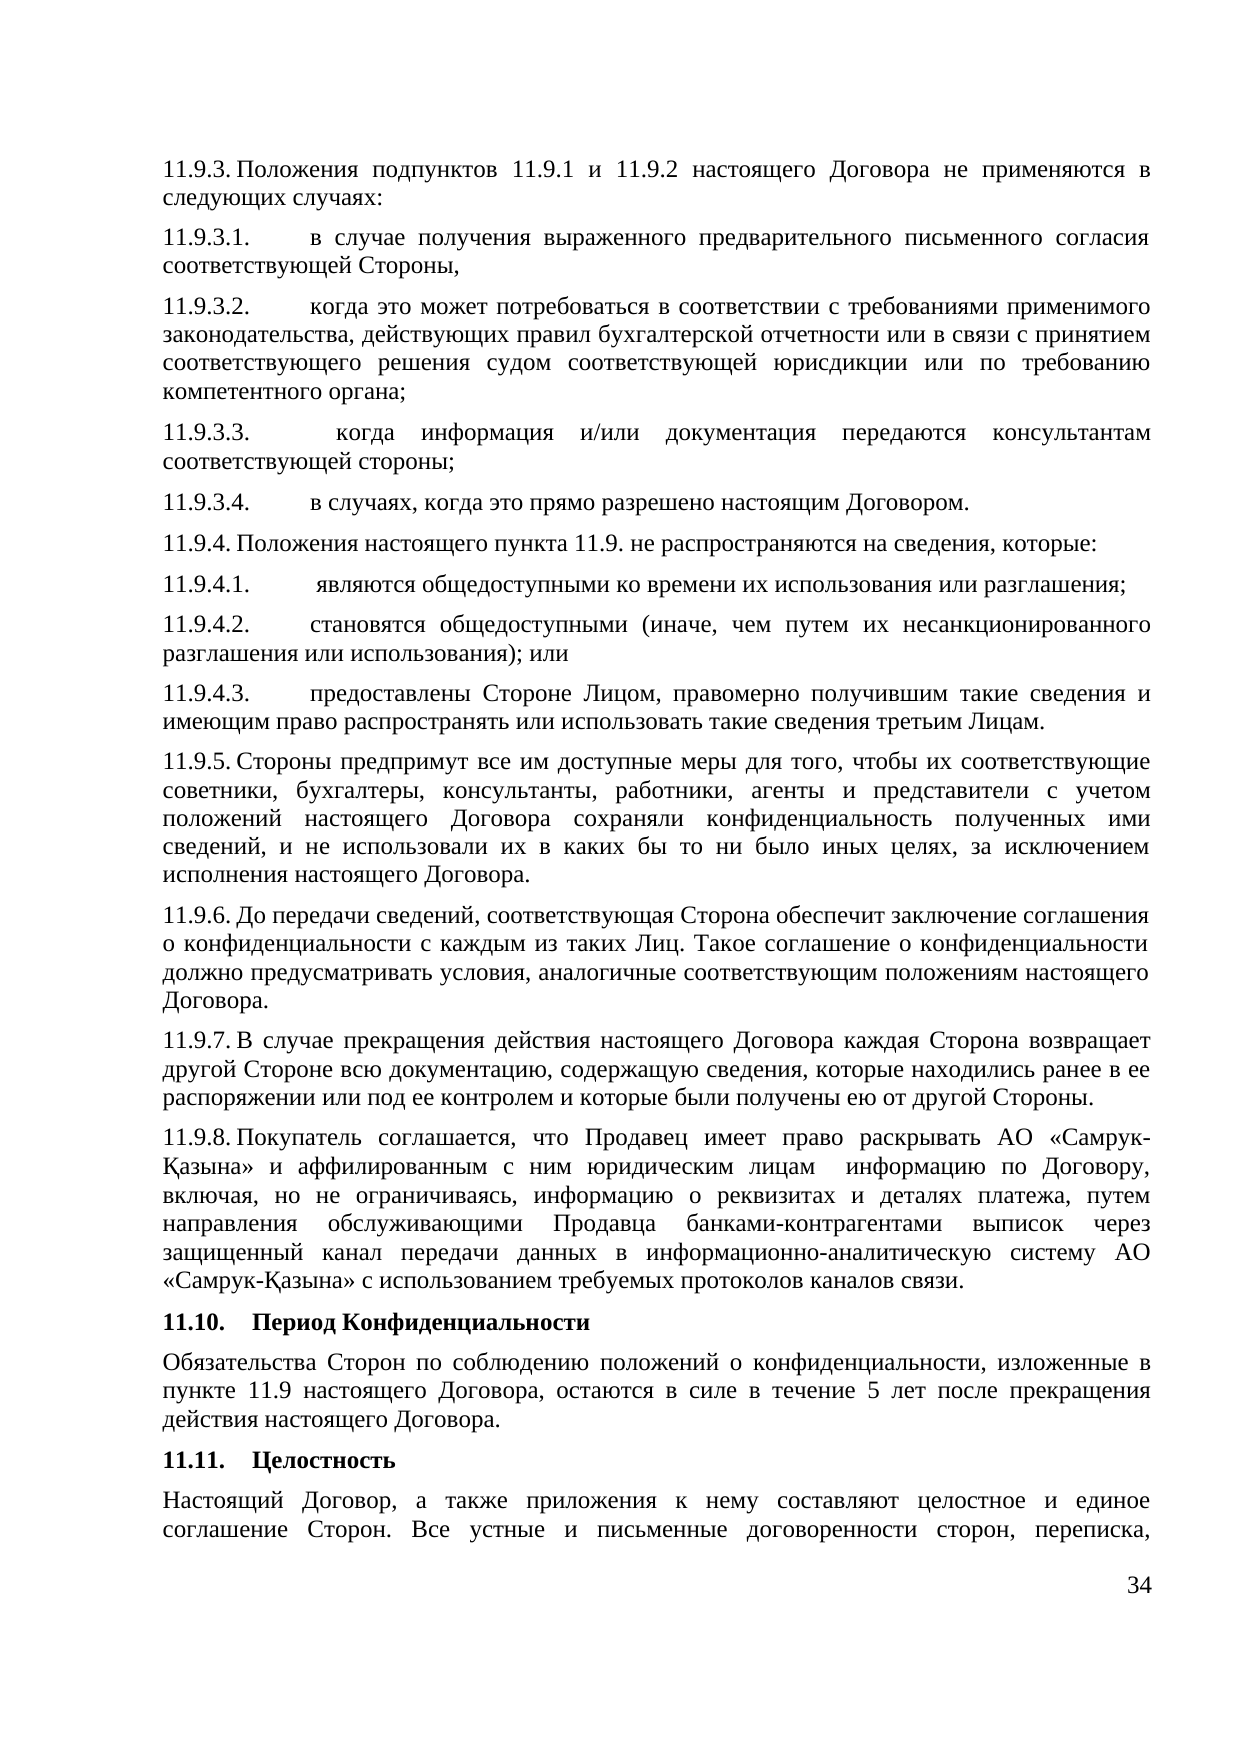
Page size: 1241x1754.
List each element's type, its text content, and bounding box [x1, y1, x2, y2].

list предоставлены Стороне Лицом, правомерно получившим такие сведения и имеющим право распространять или использовать такие сведения третьим Лицам. [162, 679, 1152, 735]
list являются общедоступными ко времени их использования или разглашения; [162, 569, 1152, 598]
list Положения подпунктов 11.9.1 и 11.9.2 настоящего Договора не применяются в следующих случаях: [162, 155, 1152, 211]
list Покупатель соглашается, что Продавец имеет право раскрывать АО «Самрук-Қазына» и аффилированным с ним юридическим лицам информацию по Договору, включая, но не ограничиваясь, информацию о реквизитах и деталях платежа, путем направления обслуживающими Продавца банками-контрагентами выписок через защищенный канал передачи данных в информационно-аналитическую систему АО «Самрук-Қазына» с использованием требуемых протоколов каналов связи. [162, 1123, 1152, 1294]
list До передачи сведений, соответствующая Сторона обеспечит заключение соглашения о конфиденциальности с каждым из таких Лиц. Такое соглашение о конфиденциальности должно предусматривать условия, аналогичные соответствующим положениям настоящего Договора. [162, 901, 1149, 1013]
list Стороны предпримут все им доступные меры для того, чтобы их соответствующие советники, бухгалтеры, консультанты, работники, агенты и представители с учетом положений настоящего Договора сохраняли конфиденциальность полученных ими сведений, и не использовали их в каких бы то ни было иных целях, за исключением исполнения настоящего Договора. [162, 747, 1152, 888]
list в случаях, когда это прямо разрешено настоящим Договором. [162, 487, 1152, 516]
list Период Конфиденциальности [162, 1307, 1152, 1336]
list становятся общедоступными (иначе, чем путем их несанкционированного разглашения или использования); или [162, 611, 1152, 666]
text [162, 1486, 1152, 1543]
list когда информация и/или документация передаются консультантам соответствующей стороны; [162, 417, 1152, 474]
text Обязательства Сторон по соблюдению положений о конфиденциальности, изложенные в пункте 11.9 настоящего Договора, остаются в силе в течение 5 лет после прекращения действия настоящего Договора. [162, 1348, 1152, 1433]
list Целостность [162, 1445, 1152, 1474]
text 11.9.4. Положения настоящего пункта 11.9. не распространяются на сведения, которые: [162, 528, 1152, 557]
list в случае получения выраженного предварительного письменного согласия соответствующей Стороны, [162, 223, 1149, 279]
list В случае прекращения действия настоящего Договора каждая Сторона возвращает другой Стороне всю документацию, содержащую сведения, которые находились ранее в ее распоряжении или под ее контролем и которые были получены ею от другой Стороны. [162, 1026, 1152, 1111]
list когда это может потребоваться в соответствии с требованиями применимого законодательства, действующих правил бухгалтерской отчетности или в связи с принятием соответствующего решения судом соответствующей юрисдикции или по требованию компетентного органа; [162, 292, 1152, 404]
